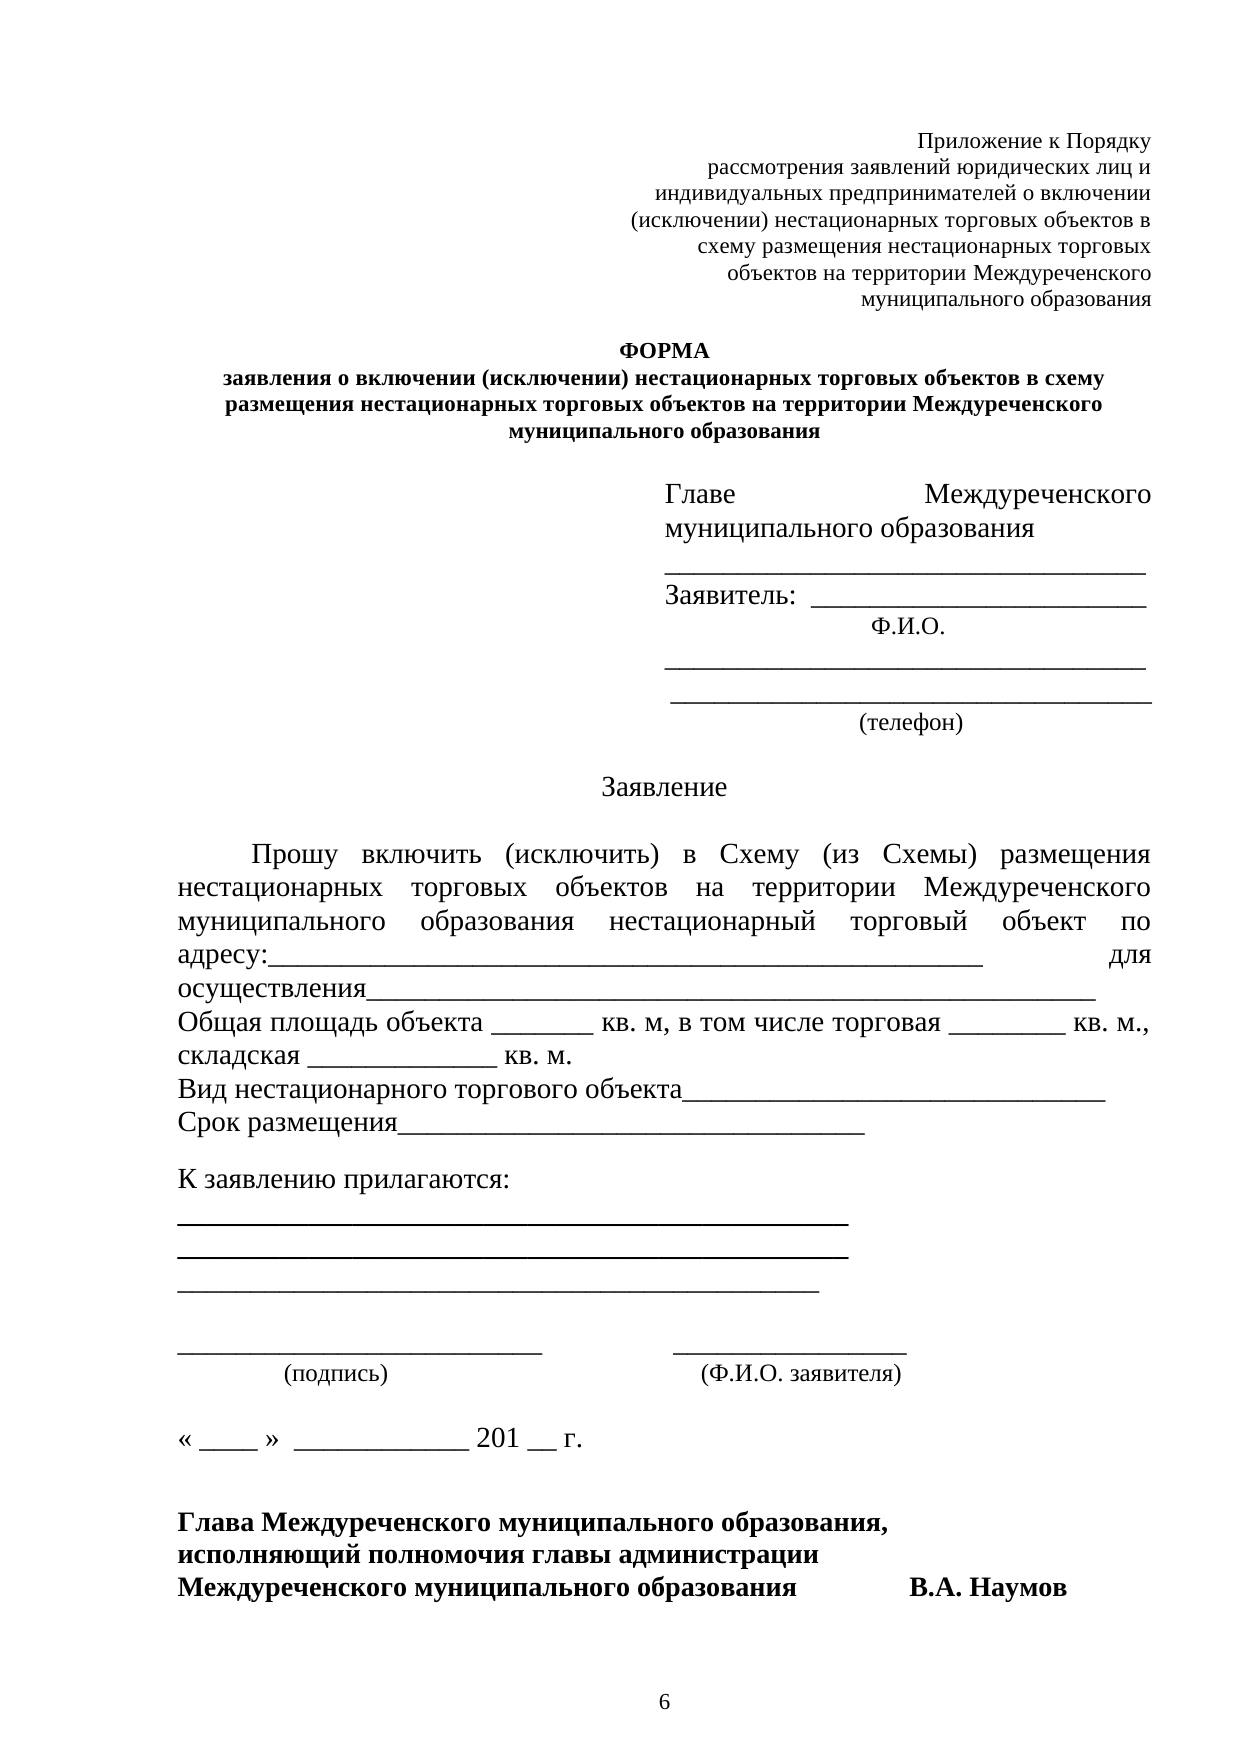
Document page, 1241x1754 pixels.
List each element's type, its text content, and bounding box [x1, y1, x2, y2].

subtitle Главе Междуреченского муниципального образования [664, 477, 1152, 544]
text Ф.И.О. [664, 611, 1152, 639]
text Прошу включить (исключить) в Схему (из Схемы) размещения нестационарных торговых объектов на территории Междуреченского муниципального образования нестационарный торговый объект по адресу:_________________________________________________ для осуществления__________________________________________________ [177, 836, 1152, 1004]
text рассмотрения заявлений юридических лиц и индивидуальных предпринимателей о включении (исключении) нестационарных торговых объектов в схему размещения нестационарных торговых объектов на территории Междуреченского муниципального образования [620, 153, 1152, 311]
text исполняющий полномочия главы администрации [177, 1537, 1152, 1569]
text Заявление [177, 769, 1152, 802]
text К заявлению прилагаются: [177, 1161, 1152, 1195]
text заявления о включении (исключении) нестационарных торговых объектов в схему размещения нестационарных торговых объектов на территории Междуреченского муниципального образования [177, 364, 1152, 443]
text _________________________________ [664, 544, 1152, 577]
title « ____ » ____________ 201 __ г. [177, 1420, 1152, 1454]
text Междуреченского муниципального образования В.А. Наумов [177, 1569, 1152, 1602]
text _________________________________ [664, 673, 1152, 707]
text Общая площадь объекта _______ кв. м, в том числе торговая ________ кв. м., складская _____________ кв. м. [177, 1004, 1152, 1071]
text ______________________________________________ [177, 1228, 1152, 1262]
text (телефон) [664, 707, 1152, 735]
text Приложение к Порядку [620, 127, 1152, 153]
text Срок размещения________________________________ [177, 1104, 1152, 1138]
text ______________________________________________ [177, 1195, 1152, 1228]
title _________________________ ________________ [177, 1324, 1152, 1358]
title (подпись) (Ф.И.О. заявителя) [177, 1358, 1152, 1387]
text ФОРМА [177, 338, 1152, 364]
text Вид нестационарного торгового объекта_____________________________ [177, 1071, 1152, 1104]
text _________________________________ [664, 639, 1152, 673]
text Заявитель: _______________________ [664, 577, 1152, 611]
text Глава Междуреченского муниципального образования, [177, 1505, 1152, 1537]
title ____________________________________________ [177, 1262, 1152, 1296]
